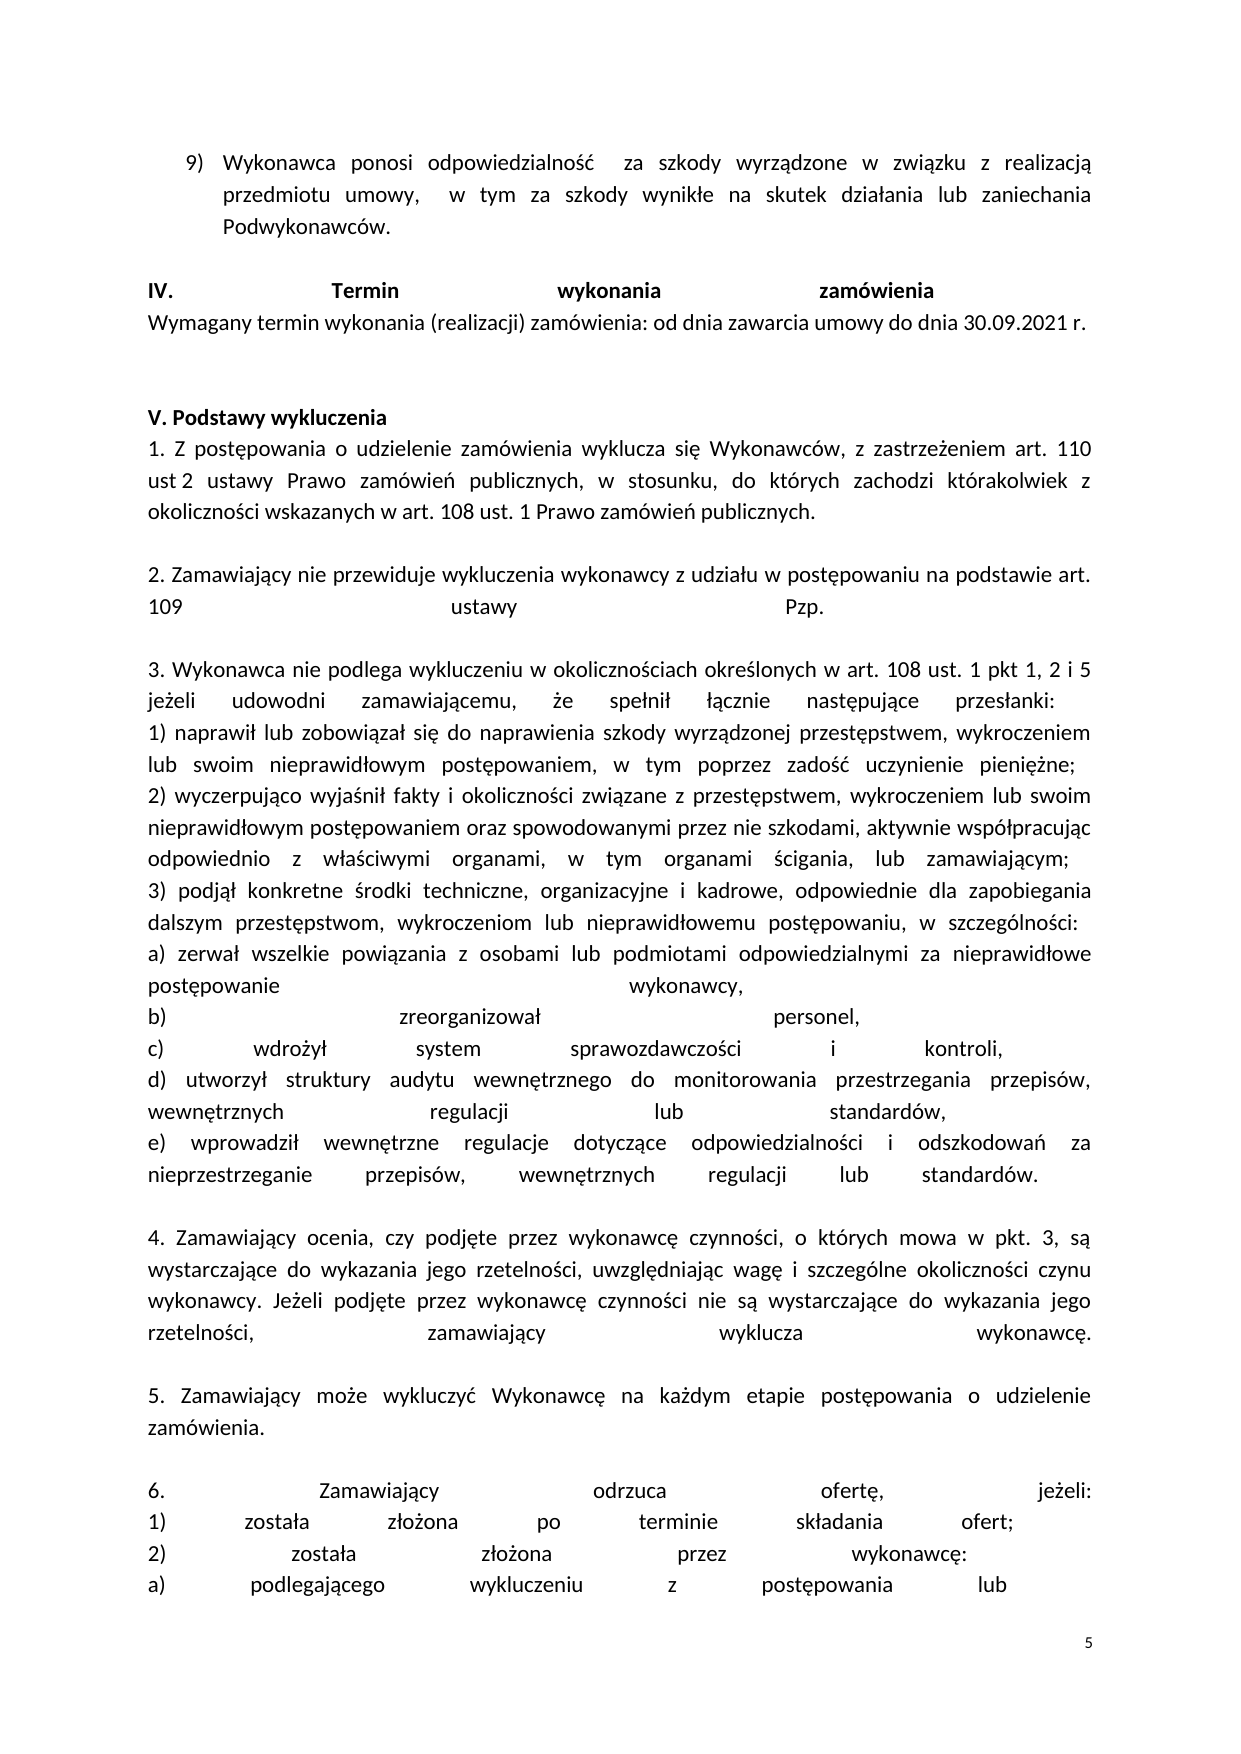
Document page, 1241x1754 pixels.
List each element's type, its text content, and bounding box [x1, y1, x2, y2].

text IV. Termin wykonania zamówienia Wymagany termin wykonania (realizacji) zamówienia: od dnia zawarcia umowy do dnia 30.09.2021 r. [148, 276, 1093, 336]
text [148, 560, 1093, 1598]
text V. Podstawy wykluczenia [148, 403, 1093, 431]
text 1. Z postępowania o udzielenie zamówienia wyklucza się Wykonawców, z zastrzeżeniem art. 110 ust 2 ustawy Prawo zamówień publicznych, w stosunku, do których zachodzi którakolwiek z okoliczności wskazanych w art. 108 ust. 1 Prawo zamówień publicznych. [148, 434, 1093, 525]
list Wykonawca ponosi odpowiedzialność za szkody wyrządzone w związku z realizacją przedmiotu umowy, w tym za szkody wynikłe na skutek działania lub zaniechania Podwykonawców. [185, 148, 1093, 240]
